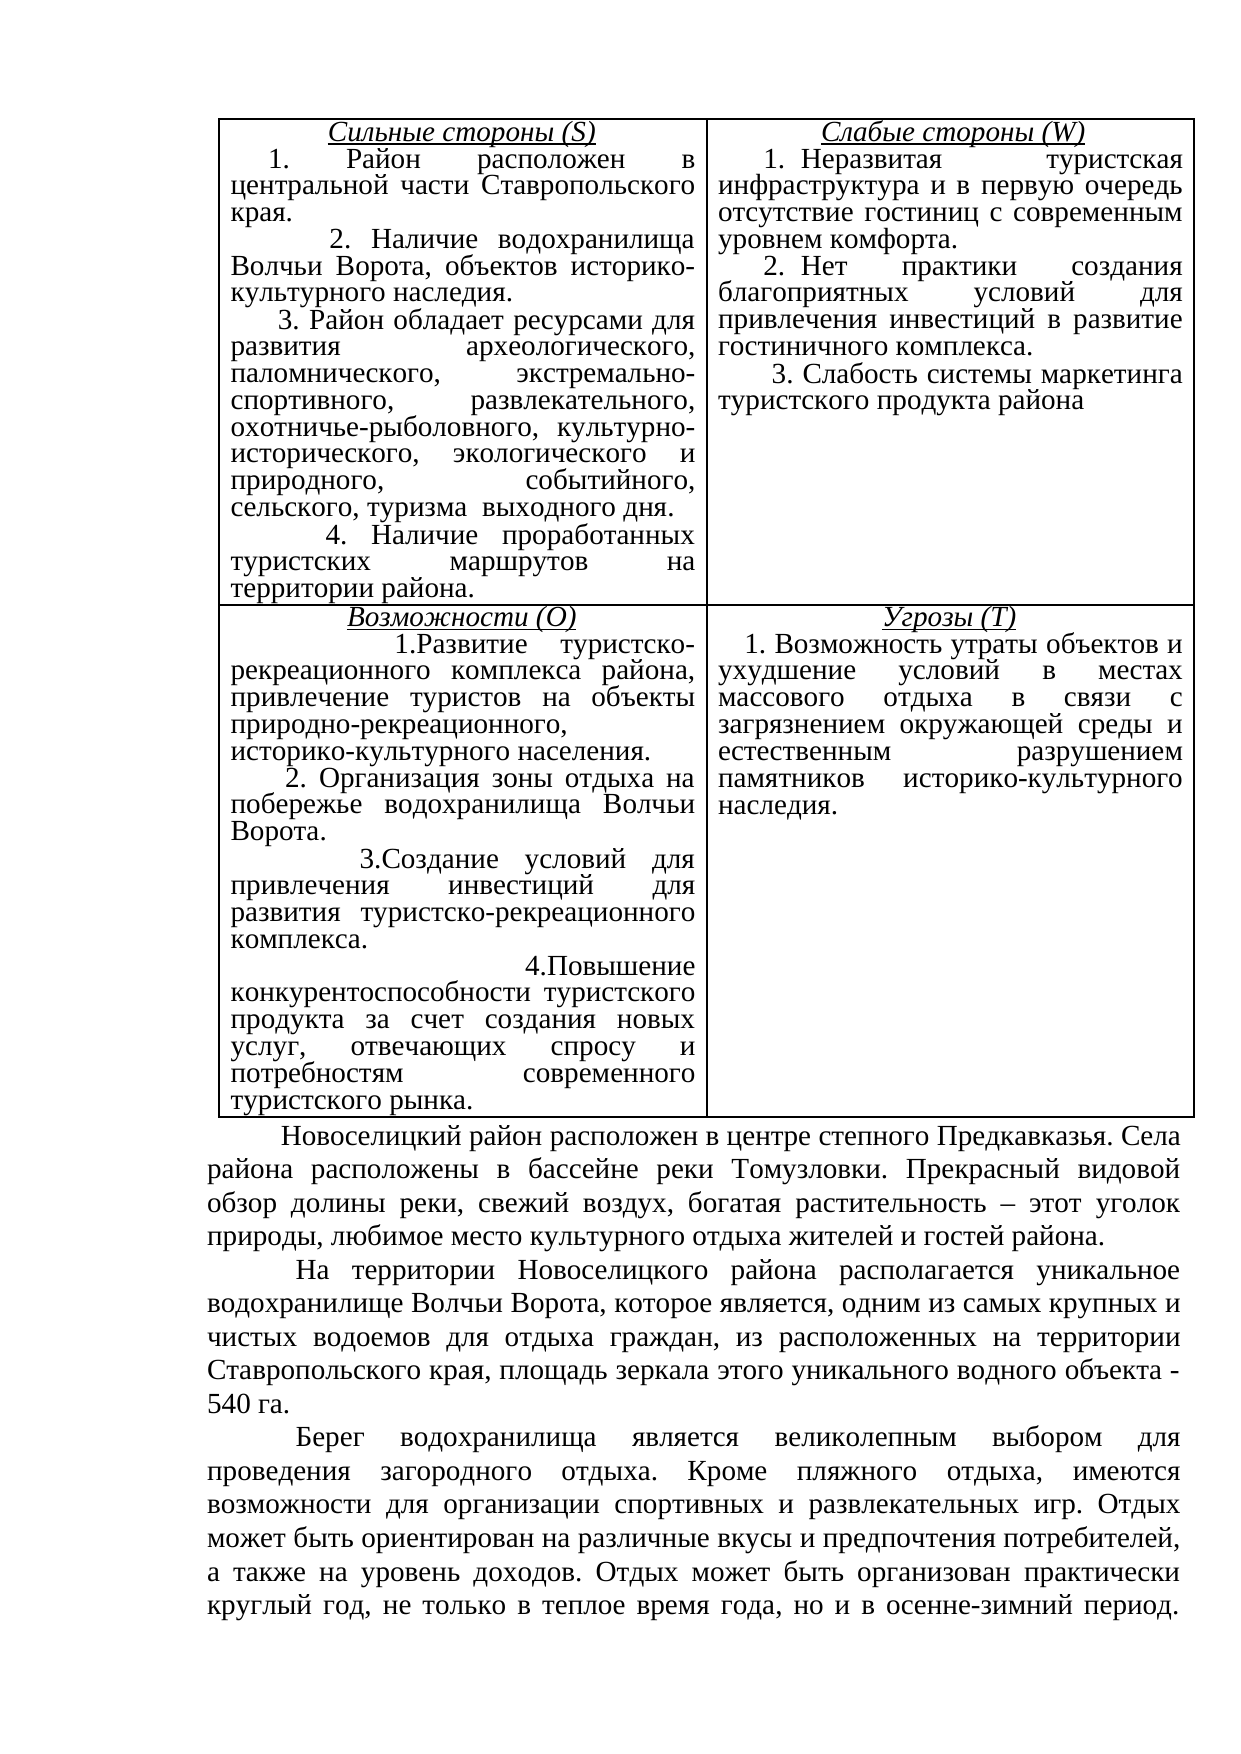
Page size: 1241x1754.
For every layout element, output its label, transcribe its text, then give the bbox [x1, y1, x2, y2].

table_header Сильные стороны (S) 1. Район расположен в центральной части Ставропольского края. 2. Наличие водохранилища Волчьи Ворота, объектов историко-культурного наследия. 3. Район обладает ресурсами для развития археологического, паломнического, экстремально-спортивного, развлекательного, охотничье-рыболовного, культурно-исторического, экологического и природного, событийного, сельского, туризма выходного дня. 4. Наличие проработанных туристских маршрутов на территории района. [220, 120, 706, 603]
table_header Слабые стороны (W) Неразвитая туристская инфраструктура и в первую очередь отсутствие гостиниц с современным уровнем комфорта. Нет практики создания благоприятных условий для привлечения инвестиций в развитие гостиничного комплекса. 3. Слабость системы маркетинга туристского продукта района [708, 120, 1193, 603]
text Новоселицкий район расположен в центре степного Предкавказья. Села района расположены в бассейне реки Томузловки. Прекрасный видовой обзор долины реки, свежий воздух, богатая растительность – этот уголок природы, любимое место культурного отдыха жителей и гостей района. [207, 1118, 1181, 1252]
table_cell Возможности (О) 1.Развитие туристско-рекреационного комплекса района, привлечение туристов на объекты природно-рекреационного, историко-культурного населения. 2. Организация зоны отдыха на побережье водохранилища Волчьи Ворота. 3.Создание условий для привлечения инвестиций для развития туристско-рекреационного комплекса. 4.Повышение конкурентоспособности туристского продукта за счет создания новых услуг, отвечающих спросу и потребностям современного туристского рынка. [220, 606, 706, 1116]
text На территории Новоселицкого района располагается уникальное водохранилище Волчьи Ворота, которое является, одним из самых крупных и чистых водоемов для отдыха граждан, из расположенных на территории Ставропольского края, площадь зеркала этого уникального водного объекта - . [207, 1252, 1181, 1419]
table_cell Угрозы (T) 1. Возможность утраты объектов и ухудшение условий в местах массового отдыха в связи с загрязнением окружающей среды и естественным разрушением памятников историко-культурного наследия. [708, 606, 1193, 1116]
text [207, 1419, 1181, 1621]
